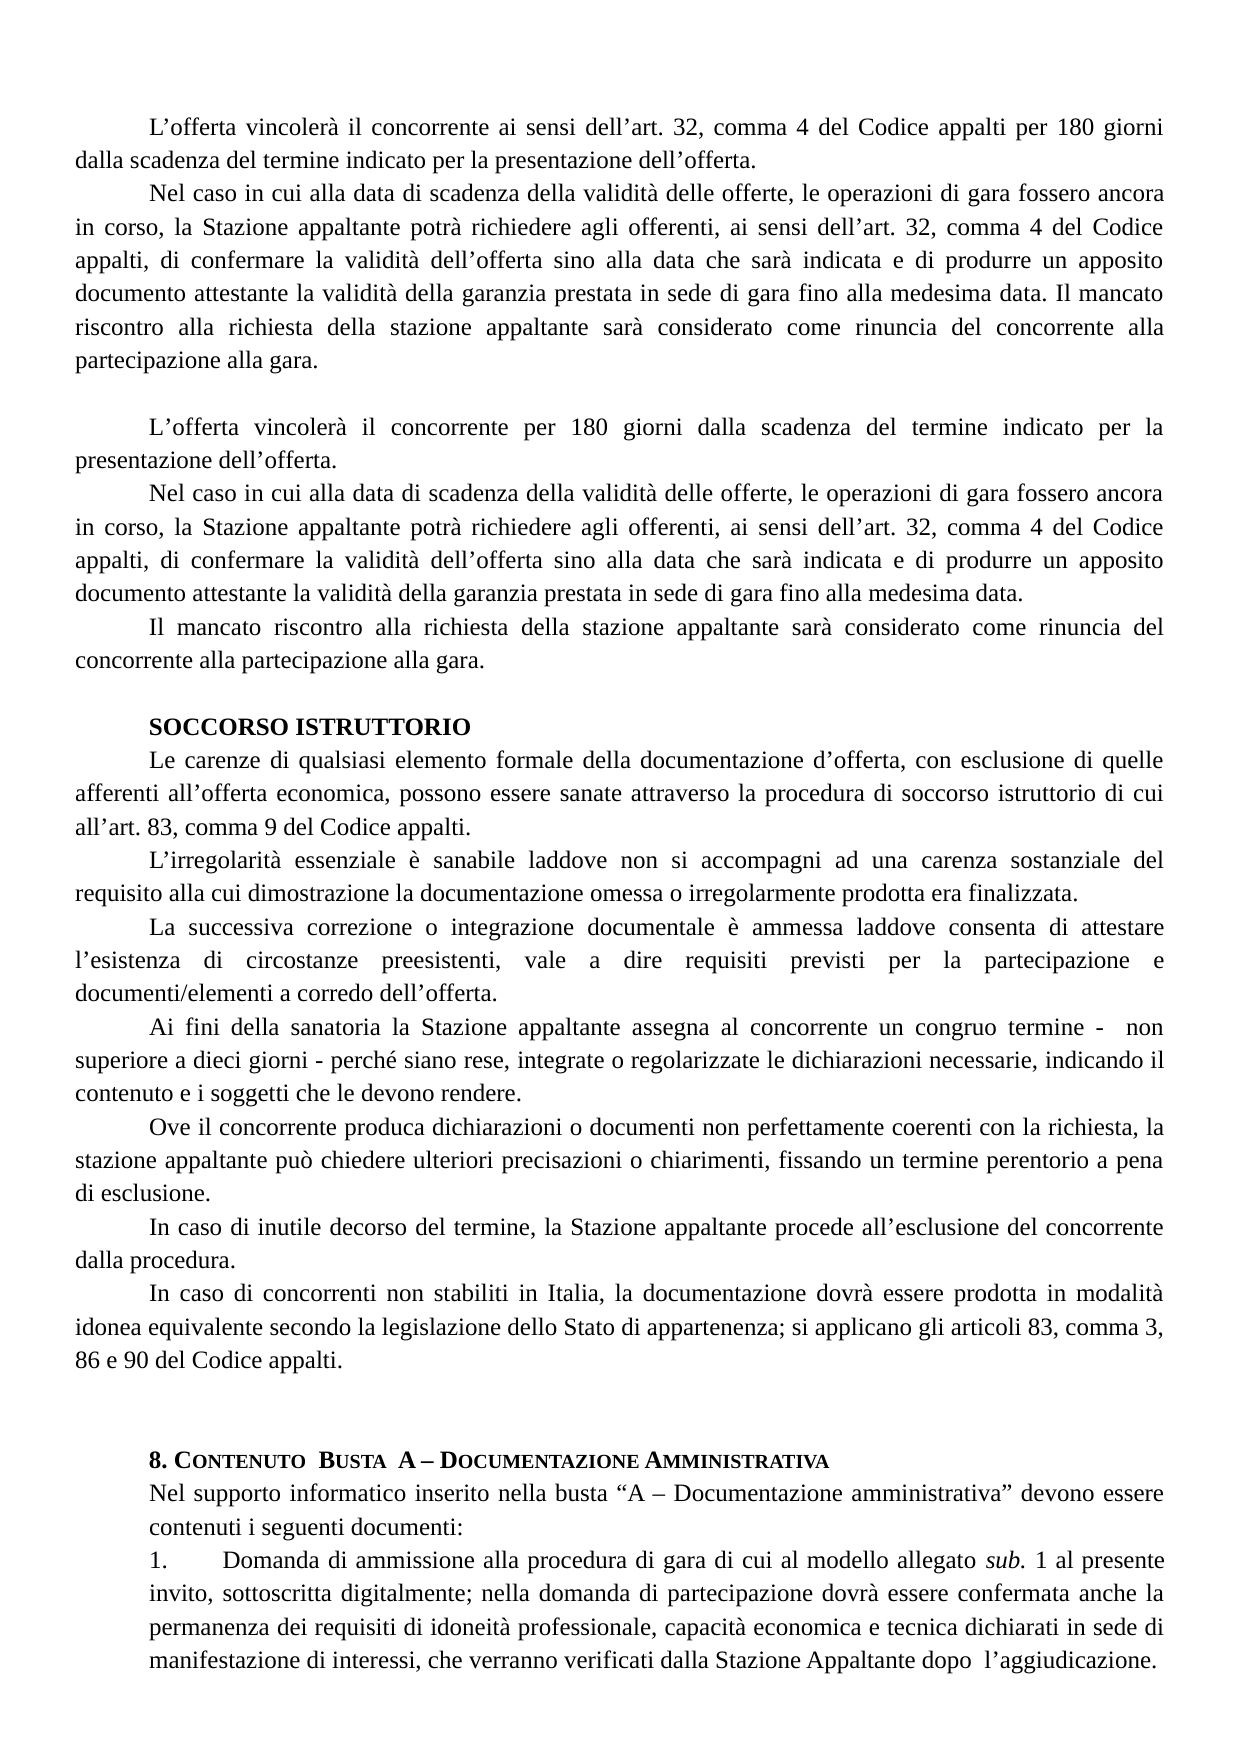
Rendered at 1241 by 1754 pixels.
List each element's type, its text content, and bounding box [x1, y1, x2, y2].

text L’offerta vincolerà il concorrente ai sensi dell’art. 32, comma 4 del Codice appalti per 180 giorni dalla scadenza del termine indicato per la presentazione dell’offerta. [75, 108, 1165, 175]
text Ai fini della sanatoria la Stazione appaltante assegna al concorrente un congruo termine - non superiore a dieci giorni - perché siano rese, integrate o regolarizzate le dichiarazioni necessarie, indicando il contenuto e i soggetti che le devono rendere. [75, 1008, 1165, 1108]
text Nel caso in cui alla data di scadenza della validità delle offerte, le operazioni di gara fossero ancora in corso, la Stazione appaltante potrà richiedere agli offerenti, ai sensi dell’art. 32, comma 4 del Codice appalti, di confermare la validità dell’offerta sino alla data che sarà indicata e di produrre un apposito documento attestante la validità della garanzia prestata in sede di gara fino alla medesima data. Il mancato riscontro alla richiesta della stazione appaltante sarà considerato come rinuncia del concorrente alla partecipazione alla gara. [75, 175, 1165, 375]
text 8. Contenuto Busta A – Documentazione Amministrativa [75, 1442, 1165, 1475]
text SOCCORSO ISTRUTTORIO [75, 708, 1165, 742]
text L’irregolarità essenziale è sanabile laddove non si accompagni ad una carenza sostanziale del requisito alla cui dimostrazione la documentazione omessa o irregolarmente prodotta era finalizzata. [75, 842, 1165, 908]
text L’offerta vincolerà il concorrente per 180 giorni dalla scadenza del termine indicato per la presentazione dell’offerta. [75, 408, 1165, 475]
text Le carenze di qualsiasi elemento formale della documentazione d’offerta, con esclusione di quelle afferenti all’offerta economica, possono essere sanate attraverso la procedura di soccorso istruttorio di cui all’art. 83, comma 9 del Codice appalti. [75, 742, 1165, 842]
text In caso di concorrenti non stabiliti in Italia, la documentazione dovrà essere prodotta in modalità idonea equivalente secondo la legislazione dello Stato di appartenenza; si applicano gli articoli 83, comma 3, 86 e 90 del Codice appalti. [75, 1275, 1165, 1375]
list Domanda di ammissione alla procedura di gara di cui al modello allegato sub. 1 al presente invito, sottoscritta digitalmente; nella domanda di partecipazione dovrà essere confermata anche la permanenza dei requisiti di idoneità professionale, capacità economica e tecnica dichiarati in sede di manifestazione di interessi, che verranno verificati dalla Stazione Appaltante dopo l’aggiudicazione. [149, 1542, 1165, 1675]
text Nel caso in cui alla data di scadenza della validità delle offerte, le operazioni di gara fossero ancora in corso, la Stazione appaltante potrà richiedere agli offerenti, ai sensi dell’art. 32, comma 4 del Codice appalti, di confermare la validità dell’offerta sino alla data che sarà indicata e di produrre un apposito documento attestante la validità della garanzia prestata in sede di gara fino alla medesima data. [75, 475, 1165, 608]
text In caso di inutile decorso del termine, la Stazione appaltante procede all’esclusione del concorrente dalla procedura. [75, 1208, 1165, 1275]
text La successiva correzione o integrazione documentale è ammessa laddove consenta di attestare l’esistenza di circostanze preesistenti, vale a dire requisiti previsti per la partecipazione e documenti/elementi a corredo dell’offerta. [75, 908, 1165, 1008]
text Ove il concorrente produca dichiarazioni o documenti non perfettamente coerenti con la richiesta, la stazione appaltante può chiedere ulteriori precisazioni o chiarimenti, fissando un termine perentorio a pena di esclusione. [75, 1108, 1165, 1208]
text Il mancato riscontro alla richiesta della stazione appaltante sarà considerato come rinuncia del concorrente alla partecipazione alla gara. [75, 608, 1165, 675]
text Nel supporto informatico inserito nella busta “A – Documentazione amministrativa” devono essere contenuti i seguenti documenti: [149, 1475, 1165, 1542]
